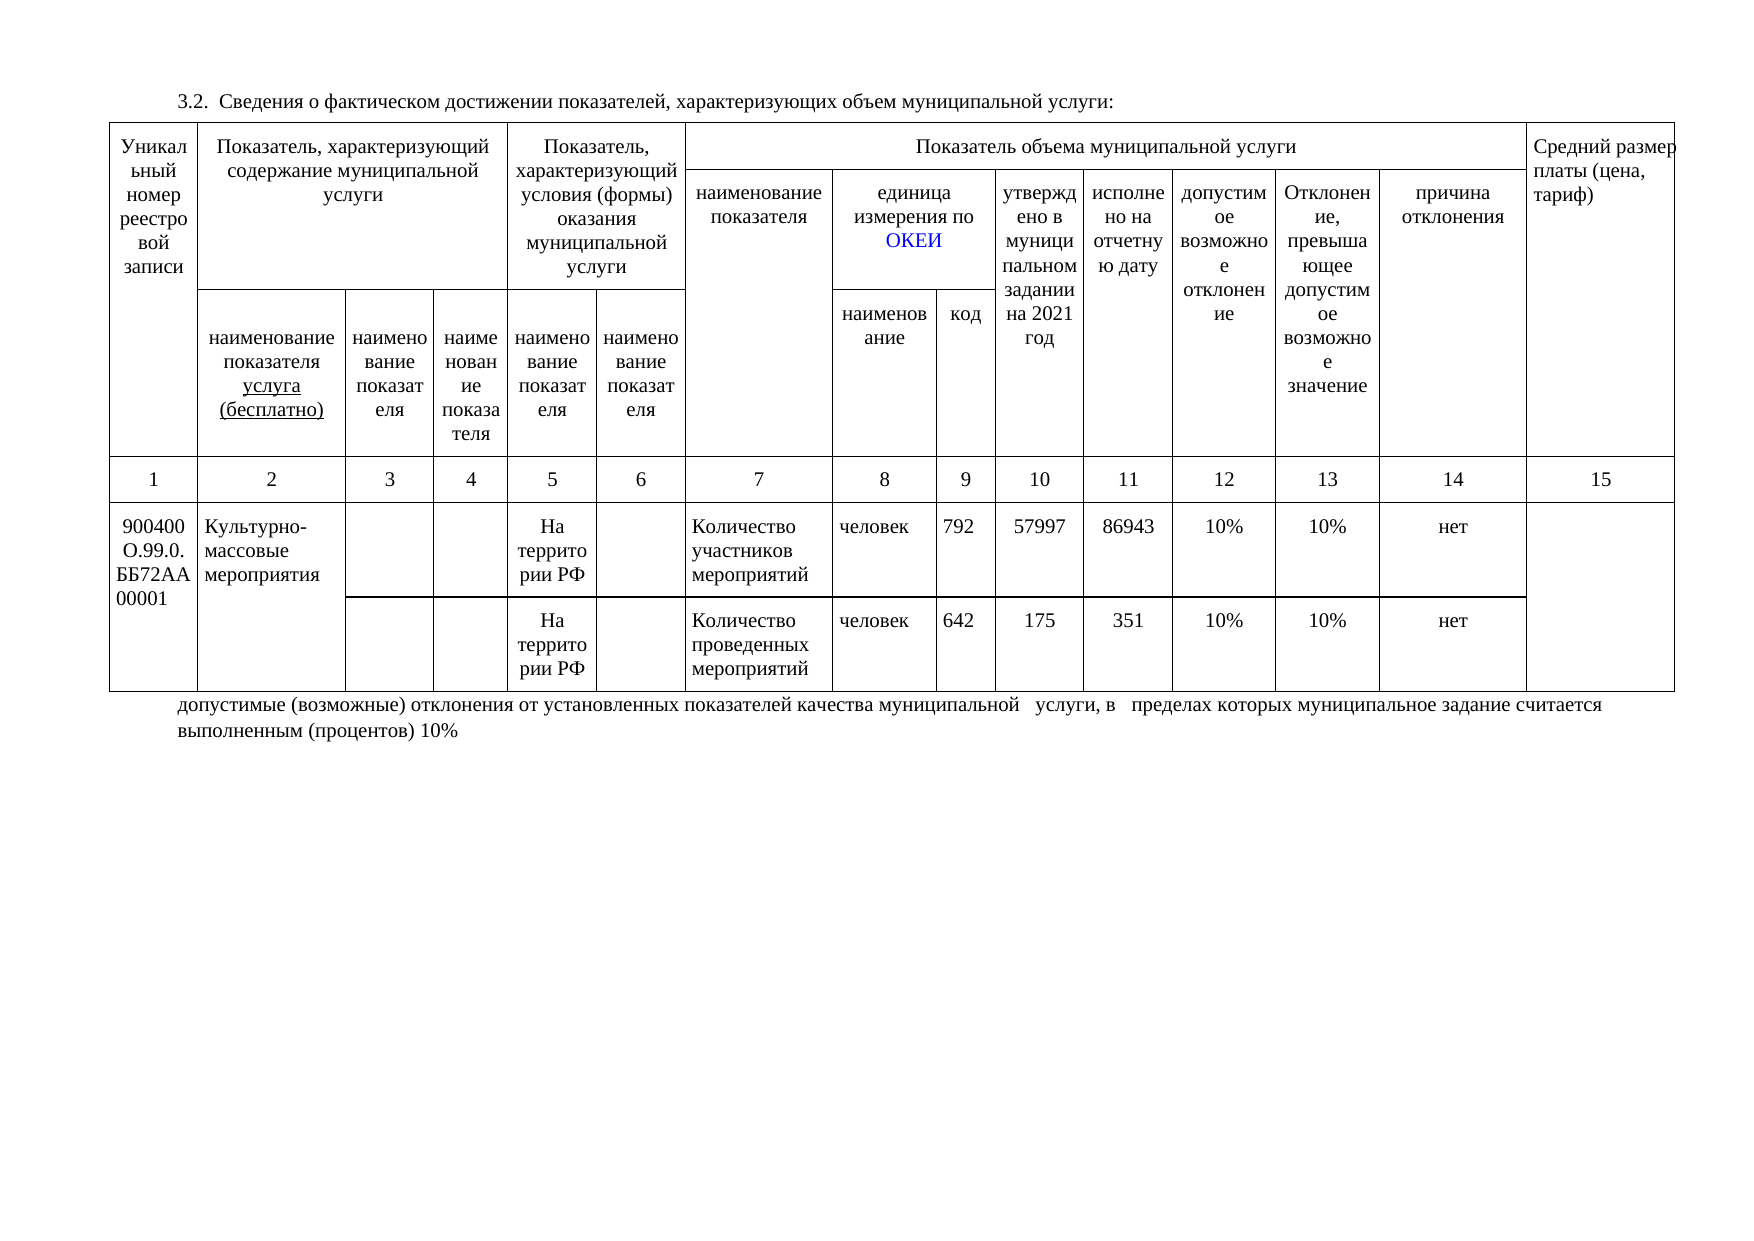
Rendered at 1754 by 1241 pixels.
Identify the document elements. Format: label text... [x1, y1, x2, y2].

table_cell наименование показателя [686, 170, 832, 456]
table_cell [1527, 596, 1674, 691]
table_cell 5 [508, 457, 596, 502]
table_cell 10 [996, 457, 1083, 502]
table_cell 10% [1173, 598, 1275, 691]
table_cell 6 [597, 457, 685, 502]
table_cell На территории РФ [508, 503, 596, 596]
table_cell 351 [1084, 598, 1172, 691]
table_cell Количество проведенных мероприятий [686, 598, 832, 691]
table_cell наименование показателя [597, 290, 685, 456]
table_cell единица измерения по ОКЕИ [833, 170, 995, 289]
table_cell На территории РФ [508, 598, 596, 691]
table_cell наименование [833, 290, 936, 456]
table_cell [346, 503, 433, 596]
table_cell 86943 [1084, 503, 1172, 596]
table_cell 11 [1084, 457, 1172, 502]
table_cell наименование показателя [434, 290, 507, 456]
text 3.2. Сведения о фактическом достижении показателей, характеризующих объем муниципальной услуги: [177, 89, 1665, 113]
table_header Уникальный номер реестровой записи [110, 123, 197, 456]
table_cell Культурно-массовые мероприятия [198, 503, 345, 691]
table_cell 9 [937, 457, 995, 502]
table_cell 13 [1276, 457, 1379, 502]
table_cell 12 [1173, 457, 1275, 502]
table_cell код [937, 290, 995, 456]
table_cell 8 [833, 457, 936, 502]
table_cell причина отклонения [1380, 170, 1526, 456]
table_header Средний размер платы (цена, тариф) [1527, 123, 1674, 456]
table_cell человек [833, 503, 936, 596]
table_cell нет [1380, 598, 1526, 691]
table_header Показатель, характеризующий содержание муниципальной услуги [198, 123, 507, 289]
table_cell наименование показателя [508, 290, 596, 456]
table_cell 3 [346, 457, 433, 502]
table_cell исполнено на отчетную дату [1084, 170, 1172, 456]
table_cell 10% [1276, 598, 1379, 691]
table_cell [346, 598, 433, 691]
table_cell 642 [937, 598, 995, 691]
table_header Показатель объема муниципальной услуги [686, 123, 1526, 169]
table_cell [434, 503, 507, 596]
table_cell 792 [937, 503, 995, 596]
table_cell 900400О.99.0. ББ72АА00001 [110, 503, 197, 691]
table_cell допустимое возможное отклонение [1173, 170, 1275, 456]
table_cell 15 [1527, 457, 1674, 502]
table_cell 10% [1173, 503, 1275, 596]
table_cell человек [833, 598, 936, 691]
table_cell нет [1380, 503, 1526, 596]
table_cell 57997 [996, 503, 1083, 596]
text допустимые (возможные) отклонения от установленных показателей качества муниципальной услуги, в пределах которых муниципальное задание считается выполненным (процентов) 10% [177, 692, 1665, 742]
table_cell 4 [434, 457, 507, 502]
table_header Показатель, характеризующий условия (формы) оказания муниципальной услуги [508, 123, 685, 289]
table_cell [597, 598, 685, 691]
table_cell 1 [110, 457, 197, 502]
table_cell [434, 598, 507, 691]
table_cell 175 [996, 598, 1083, 691]
table_cell 2 [198, 457, 345, 502]
table_cell наименование показателя услуга (бесплатно) [198, 290, 345, 456]
table_cell [1527, 503, 1674, 596]
table_cell Количество участников мероприятий [686, 503, 832, 596]
table_cell утверждено в муниципальном задании на 2021 год [996, 170, 1083, 456]
table_cell [597, 503, 685, 596]
table_cell 14 [1380, 457, 1526, 502]
table_cell 7 [686, 457, 832, 502]
table_cell Отклонение, превышающее допустимое возможное значение [1276, 170, 1379, 456]
table_cell наименование показателя [346, 290, 433, 456]
table_cell 10% [1276, 503, 1379, 596]
